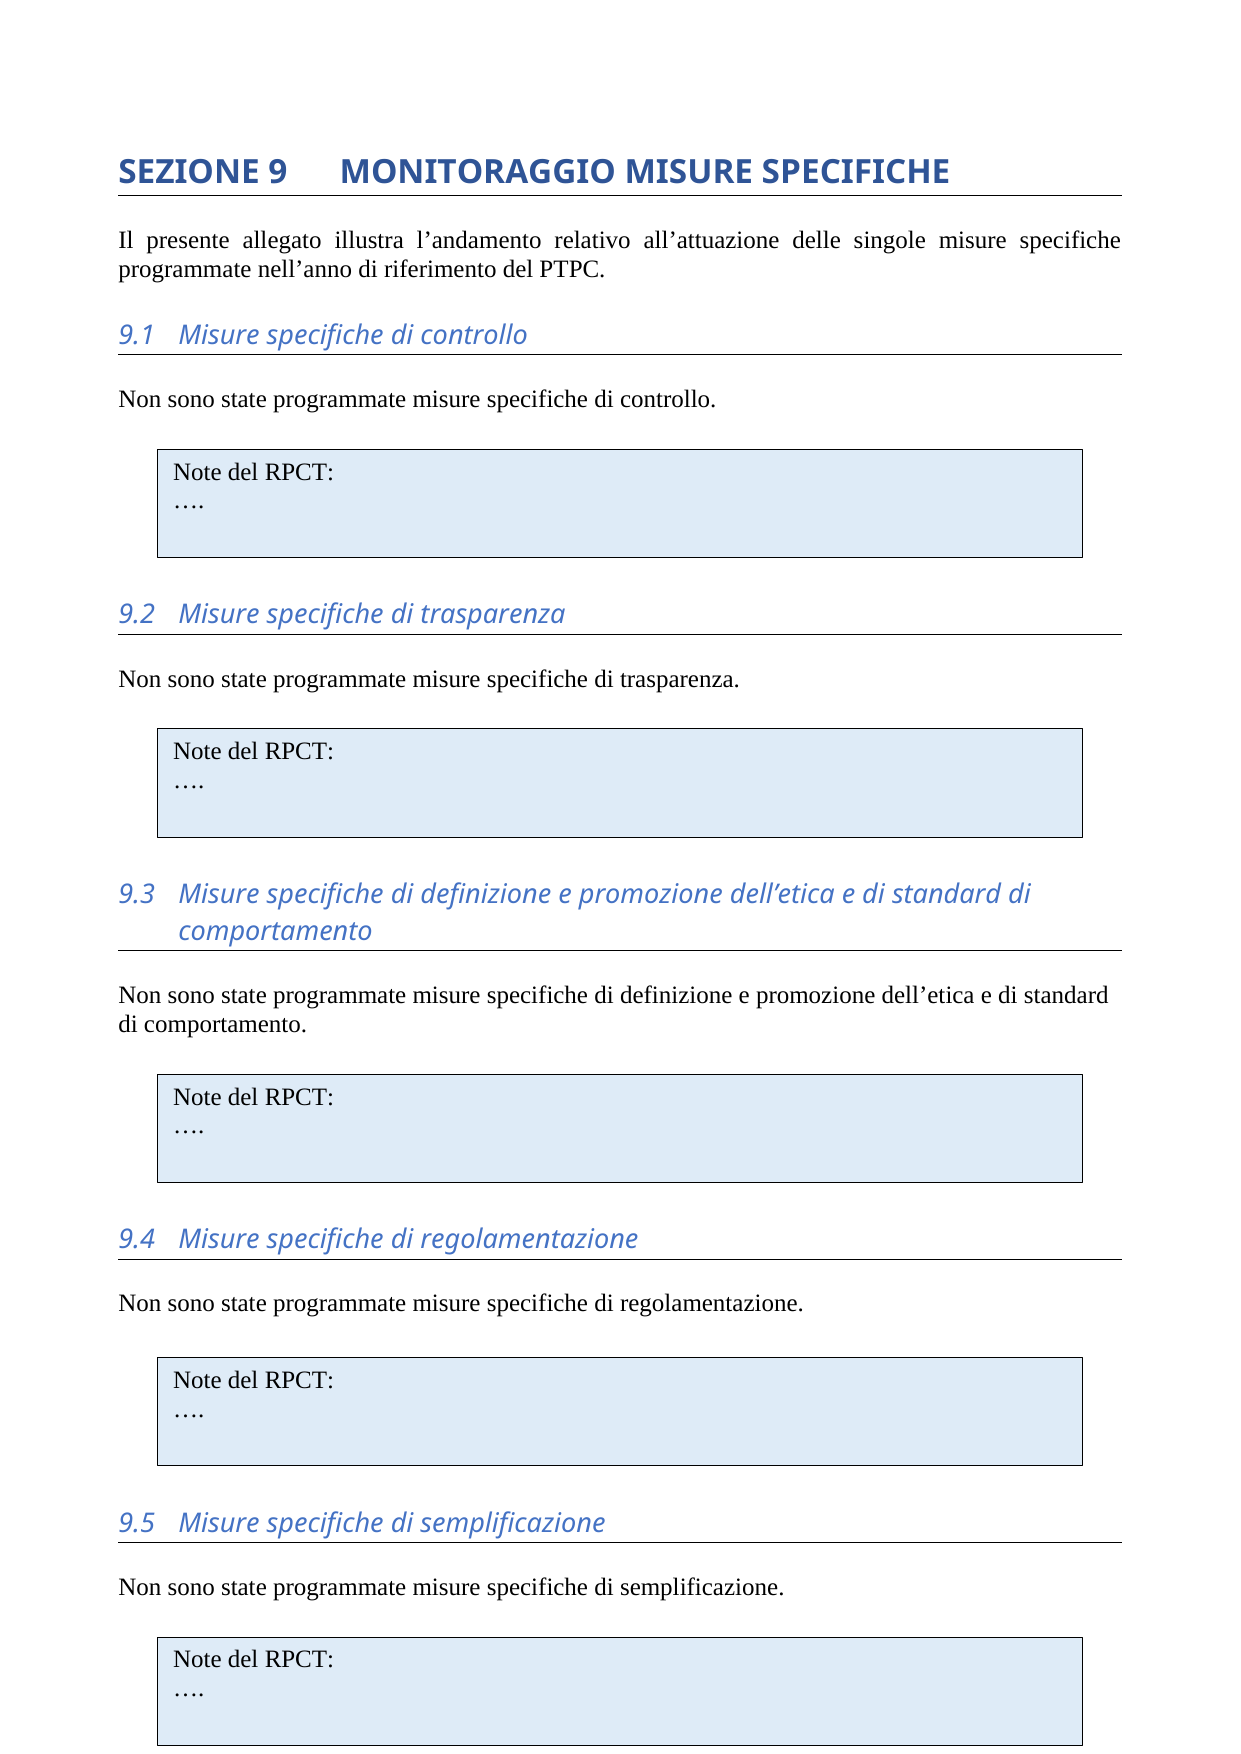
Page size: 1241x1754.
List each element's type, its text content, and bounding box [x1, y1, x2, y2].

subtitle Misure specifiche di regolamentazione [118, 1220, 1122, 1259]
text Non sono state programmate misure specifiche di controllo. [118, 384, 1122, 413]
subtitle Misure specifiche di controllo [118, 315, 1122, 354]
subtitle Misure specifiche di definizione e promozione dell’etica e di standard di comportamento [118, 874, 1122, 950]
subtitle Misure specifiche di semplificazione [118, 1503, 1122, 1542]
text Non sono state programmate misure specifiche di semplificazione. [118, 1572, 1122, 1601]
text Non sono state programmate misure specifiche di definizione e promozione dell’etica e di standard di comportamento. [118, 980, 1122, 1038]
subtitle Misure specifiche di trasparenza [118, 595, 1122, 634]
subtitle MONITORAGGIO MISURE SPECIFICHE [118, 148, 1122, 195]
text Il presente allegato illustra l’andamento relativo all’attuazione delle singole misure specifiche programmate nell’anno di riferimento del PTPC. [118, 225, 1122, 282]
text Non sono state programmate misure specifiche di regolamentazione. [118, 1288, 1122, 1317]
text Non sono state programmate misure specifiche di trasparenza. [118, 664, 1122, 692]
